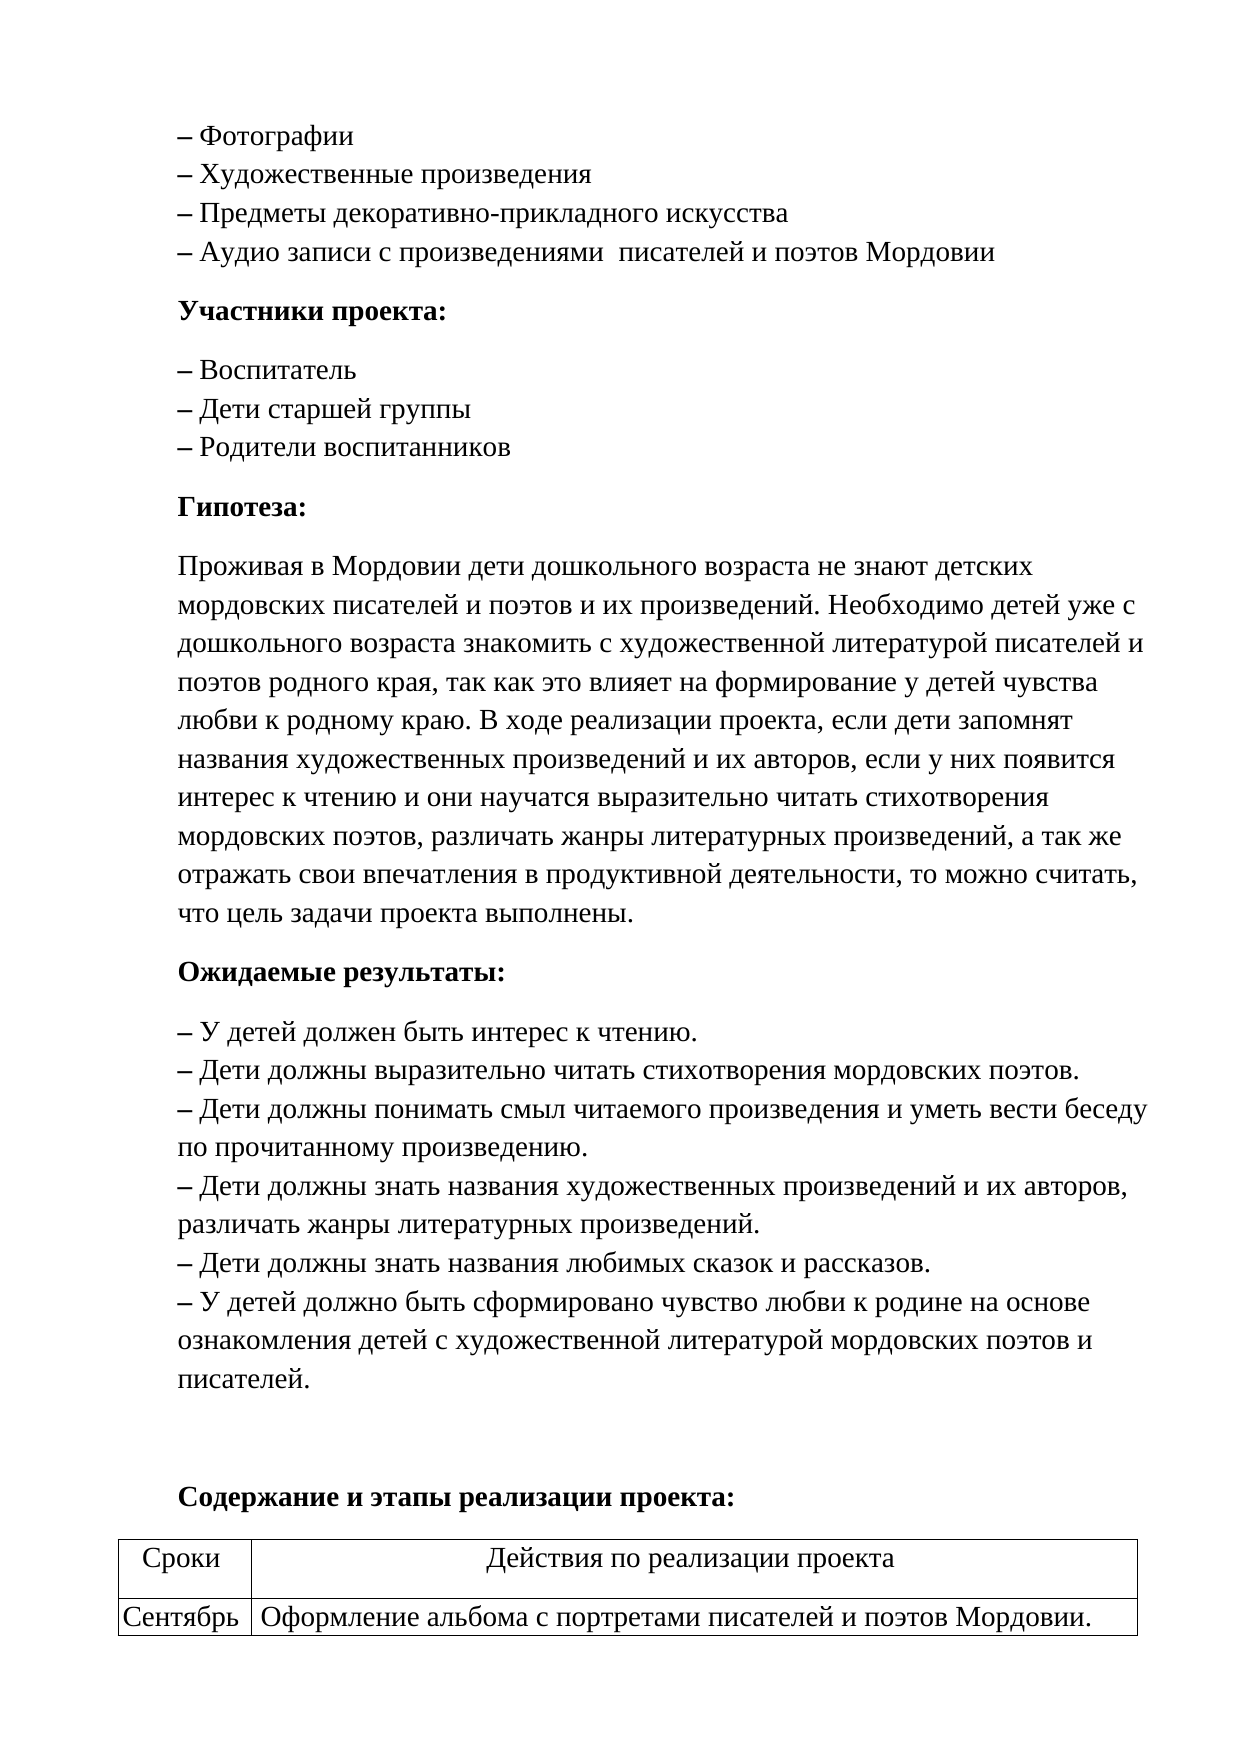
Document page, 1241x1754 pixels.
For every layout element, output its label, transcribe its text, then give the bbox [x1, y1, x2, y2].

text – У детей должен быть интерес к чтению. – Дети должны выразительно читать стихотворения мордовских поэтов. – Дети должны понимать смыл читаемого произведения и уметь вести беседу по прочитанному произведению. – Дети должны знать названия художественных произведений и их авторов, различать жанры литературных произведений. – Дети должны знать названия любимых сказок и рассказов. – У детей должно быть сформировано чувство любви к родине на основе ознакомления детей с художественной литературой мордовских поэтов и писателей. [177, 1014, 1152, 1394]
text Проживая в Мордовии дети дошкольного возраста не знают детских мордовских писателей и поэтов и их произведений. Необходимо детей уже с дошкольного возраста знакомить с художественной литературой писателей и поэтов родного края, так как это влияет на формирование у детей чувства любви к родному краю. В ходе реализации проекта, если дети запомнят названия художественных произведений и их авторов, если у них появится интерес к чтению и они научатся выразительно читать стихотворения мордовских поэтов, различать жанры литературных произведений, а так же отражать свои впечатления в продуктивной деятельности, то можно считать, что цель задачи проекта выполнены. [177, 548, 1152, 929]
text – Воспитатель – Дети старшей группы – Родители воспитанников [177, 352, 1152, 463]
text Гипотеза: [177, 489, 1152, 522]
table_header Действия по реализации проекта [252, 1540, 1137, 1598]
text Участники проекта: [177, 293, 1152, 327]
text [177, 118, 1152, 267]
table_header Сроки [119, 1540, 251, 1598]
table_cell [252, 1599, 1137, 1635]
text Ожидаемые результаты: [177, 954, 1152, 988]
table_cell Сентябрь [119, 1599, 251, 1635]
text Содержание и этапы реализации проекта: [177, 1479, 1152, 1513]
